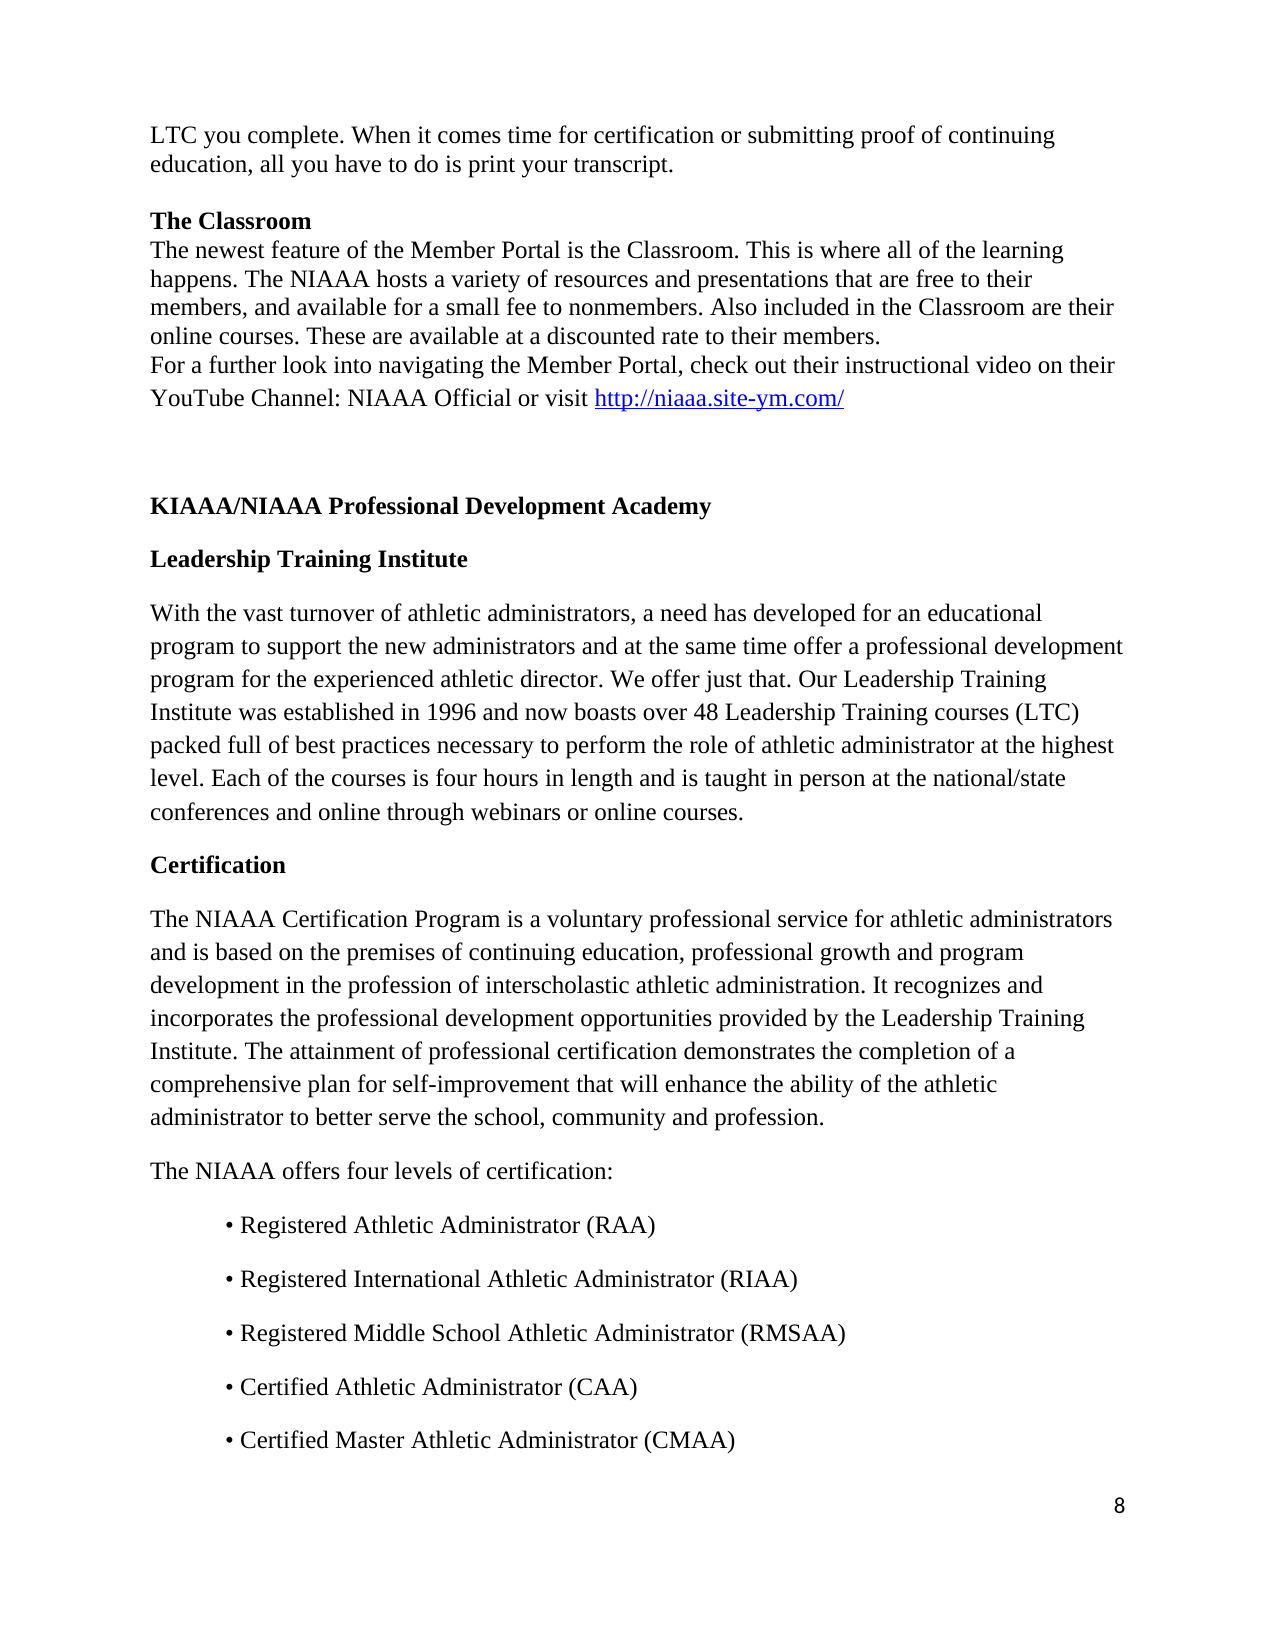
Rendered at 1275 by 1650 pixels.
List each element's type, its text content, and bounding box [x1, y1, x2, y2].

text The NIAAA Certification Program is a voluntary professional service for athletic administrators and is based on the premises of continuing education, professional growth and program development in the profession of interscholastic athletic administration. It recognizes and incorporates the professional development opportunities provided by the Leadership Training Institute. The attainment of professional certification demonstrates the completion of a comprehensive plan for self-improvement that will enhance the ability of the athletic administrator to better serve the school, community and profession. [150, 904, 1125, 1131]
text KIAAA/NIAAA Professional Development Academy [150, 491, 1125, 519]
text For a further look into navigating the Member Portal, check out their instructional video on their YouTube Channel: NIAAA Official or visit http://niaaa.site-ym.com/ [150, 350, 1125, 412]
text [150, 120, 1125, 177]
text Certification [150, 850, 1125, 879]
text • Registered Athletic Administrator (RAA) [150, 1210, 1125, 1239]
text • Registered International Athletic Administrator (RIAA) [150, 1264, 1125, 1293]
text The NIAAA offers four levels of certification: [150, 1156, 1125, 1185]
text • Certified Athletic Administrator (CAA) [150, 1372, 1125, 1400]
text • Certified Master Athletic Administrator (CMAA) [150, 1426, 1125, 1454]
text • Registered Middle School Athletic Administrator (RMSAA) [150, 1318, 1125, 1347]
text The Classroom [150, 206, 1125, 235]
text The newest feature of the Member Portal is the Classroom. This is where all of the learning happens. The NIAAA hosts a variety of resources and presentations that are free to their members, and available for a small fee to nonmembers. Also included in the Classroom are their online courses. These are available at a discounted rate to their members. [150, 235, 1125, 350]
text With the vast turnover of athletic administrators, a need has developed for an educational program to support the new administrators and at the same time offer a professional development program for the experienced athletic director. We offer just that. Our Leadership Training Institute was established in 1996 and now boasts over 48 Leadership Training courses (LTC) packed full of best practices necessary to perform the role of athletic administrator at the highest level. Each of the courses is four hours in length and is taught in person at the national/state conferences and online through webinars or online courses. [150, 598, 1125, 825]
text Leadership Training Institute [150, 544, 1125, 573]
